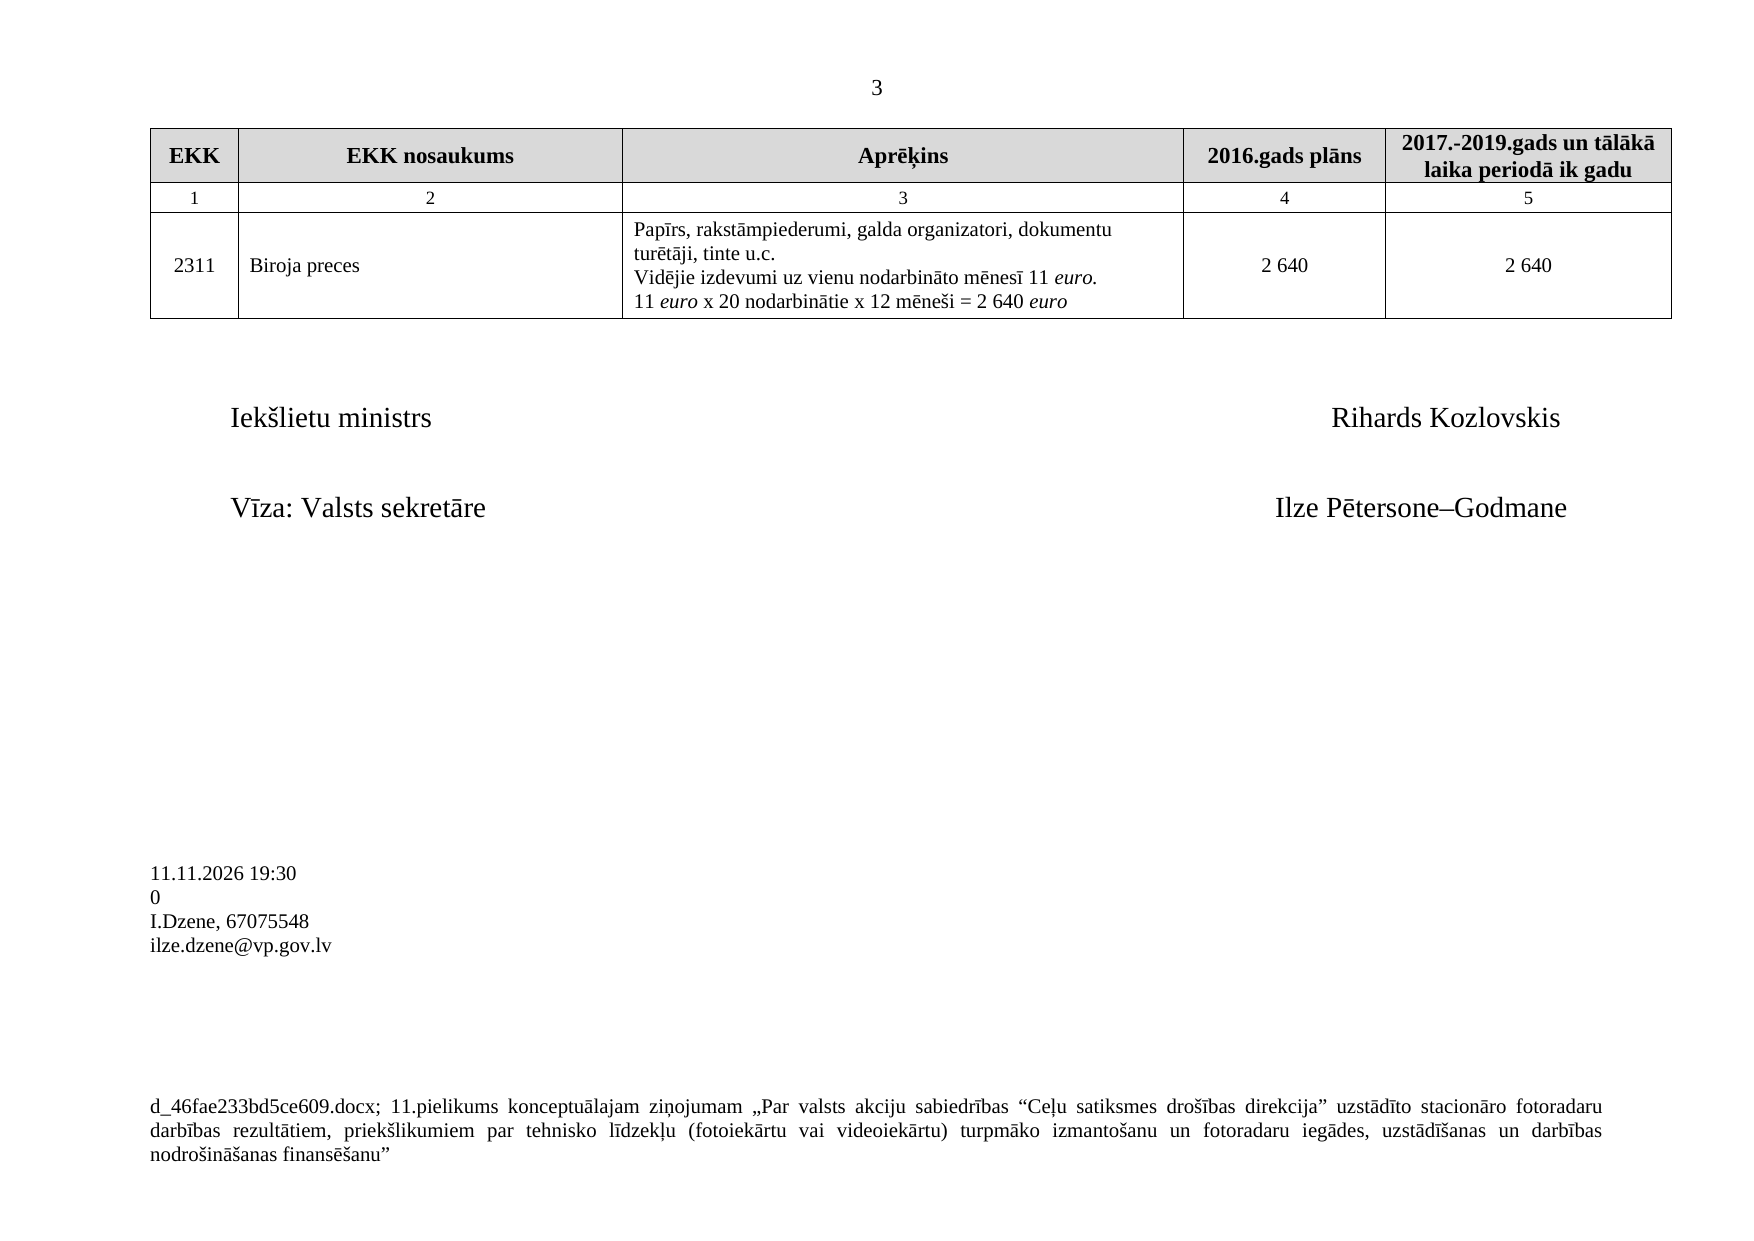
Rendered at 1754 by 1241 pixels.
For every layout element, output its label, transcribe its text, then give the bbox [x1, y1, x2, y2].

table_cell 4 [1184, 183, 1385, 212]
text ilze.dzene@vp.gov.lv [150, 933, 1604, 957]
table_cell 5 [1386, 183, 1671, 212]
table_cell 2 640 [1184, 213, 1385, 318]
text 17.10.2016 14:29 [150, 861, 1604, 884]
table_cell Biroja preces [239, 213, 622, 318]
table_cell 1 [151, 183, 238, 212]
table_header EKK [151, 129, 238, 182]
table_header Aprēķins [623, 129, 1183, 182]
text Iekšlietu ministrs Rihards Kozlovskis [150, 401, 1604, 434]
table_header EKK nosaukums [239, 129, 622, 182]
table_cell 3 [623, 183, 1183, 212]
text I.Dzene, 67075548 [150, 909, 1604, 933]
text 480 [150, 884, 1604, 909]
text Vīza: Valsts sekretāre Ilze Pētersone–Godmane [150, 490, 1604, 524]
table_cell 2311 [151, 213, 238, 318]
table_cell Papīrs, rakstāmpiederumi, galda organizatori, dokumentu turētāji, tinte u.c. Vidējie izdevumi uz vienu nodarbināto mēnesī 11 euro. 11 euro x 20 nodarbinātie x 12 mēneši = 2 640 euro [623, 213, 1183, 318]
table_cell 2 640 [1386, 213, 1671, 318]
table_cell 2 [239, 183, 622, 212]
table_header 2016.gads plāns [1184, 129, 1385, 182]
table_header 2017.-2019.gads un tālākā laika periodā ik gadu [1386, 129, 1671, 182]
